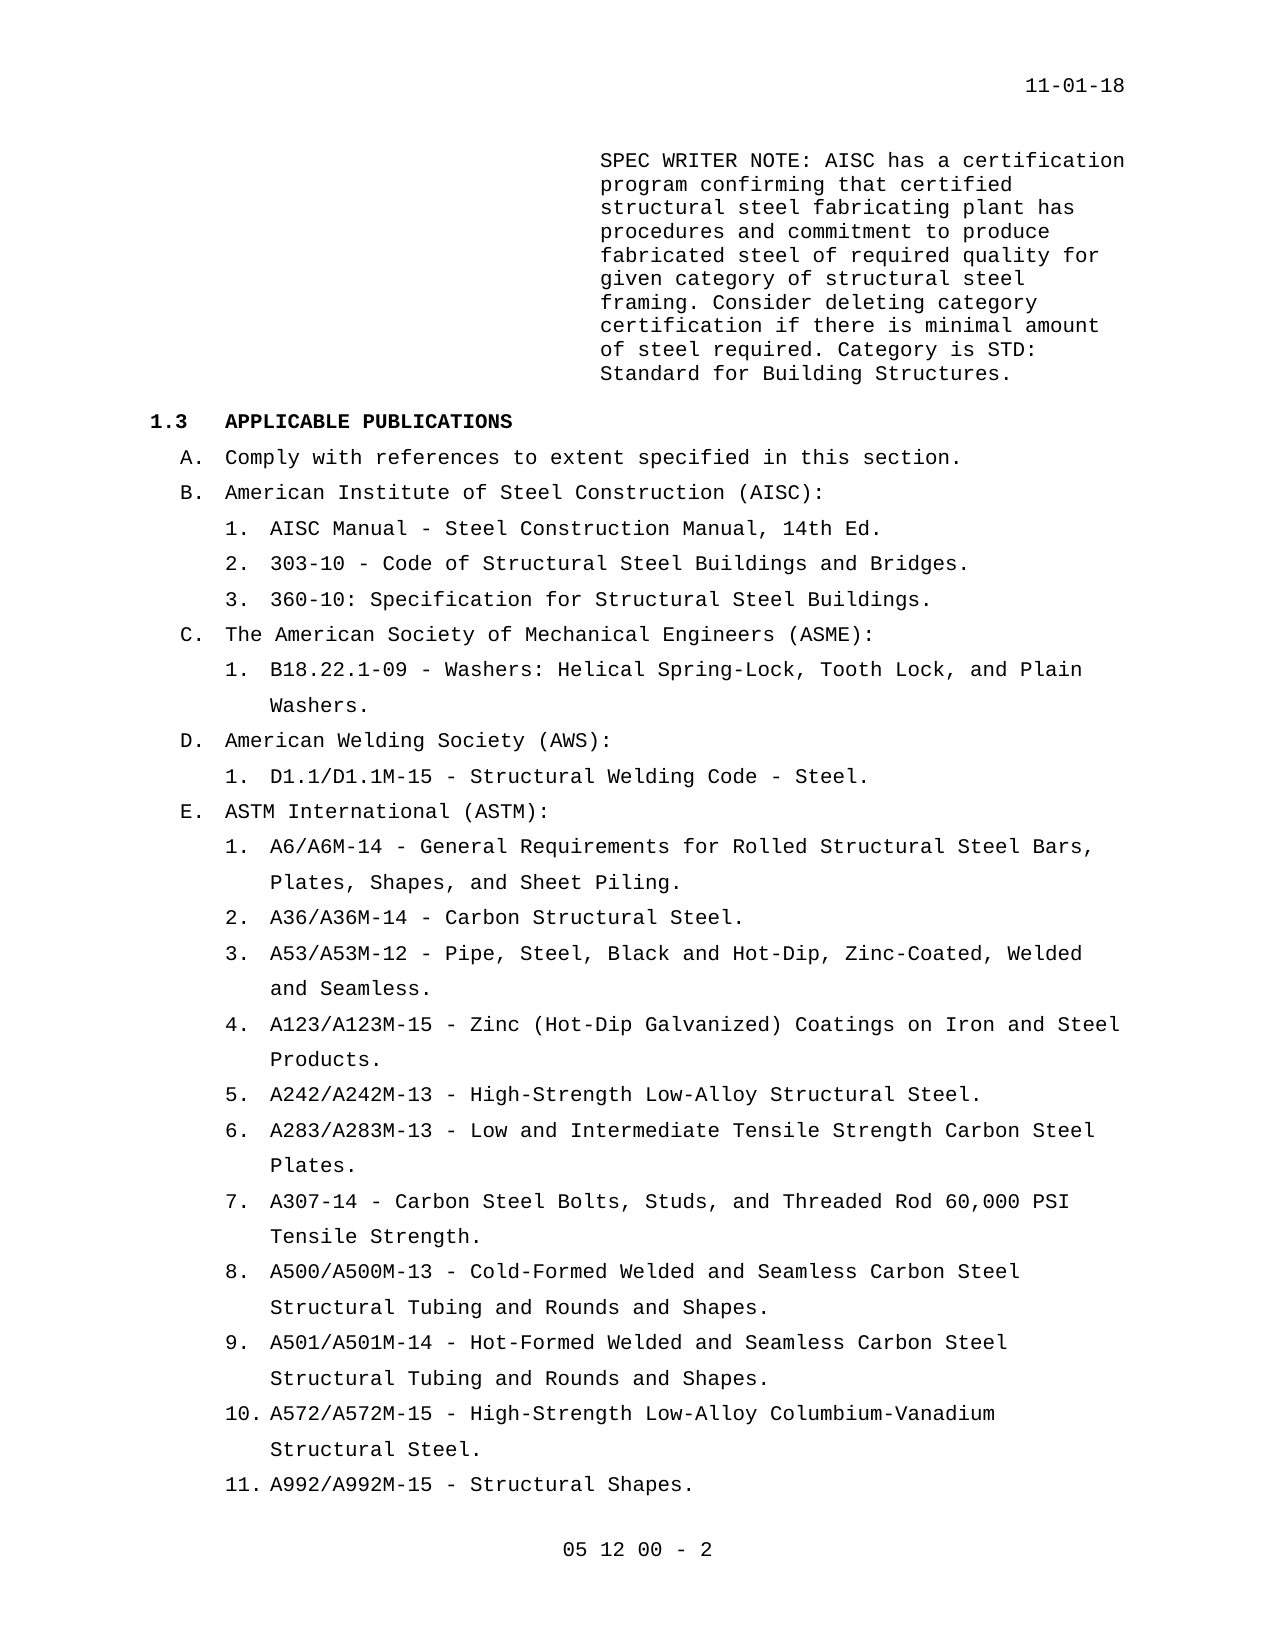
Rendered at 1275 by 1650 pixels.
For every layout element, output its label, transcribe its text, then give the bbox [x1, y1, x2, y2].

text A242/A242M-13 - High-Strength Low-Alloy Structural Steel. [225, 1084, 1125, 1108]
text The American Society of Mechanical Engineers (ASME): [180, 624, 1125, 648]
text SPEC WRITER NOTE: AISC has a certification program confirming that certified structural steel fabricating plant has procedures and commitment to produce fabricated steel of required quality for given category of structural steel framing. Consider deleting category certification if there is minimal amount of steel required. Category is STD: Standard for Building Structures. [600, 150, 1125, 386]
text A53/A53M-12 - Pipe, Steel, Black and Hot-Dip, Zinc-Coated, Welded and Seamless. [225, 943, 1125, 1002]
text 303-10 - Code of Structural Steel Buildings and Bridges. [225, 553, 1125, 577]
text ASTM International (ASTM): [180, 801, 1125, 825]
text Comply with references to extent specified in this section. [180, 447, 1125, 471]
text 360-10: Specification for Structural Steel Buildings. [225, 588, 1125, 612]
text A572/A572M-15 - High-Strength Low-Alloy Columbium-Vanadium Structural Steel. [225, 1403, 1125, 1462]
text A36/A36M-14 - Carbon Structural Steel. [225, 907, 1125, 931]
text A500/A500M-13 - Cold-Formed Welded and Seamless Carbon Steel Structural Tubing and Rounds and Shapes. [225, 1261, 1125, 1321]
text American Welding Society (AWS): [180, 730, 1125, 754]
text A992/A992M-15 - Structural Shapes. [225, 1474, 1125, 1498]
text American Institute of Steel Construction (AISC): [180, 482, 1125, 506]
text AISC Manual - Steel Construction Manual, 14th Ed. [225, 518, 1125, 541]
text A501/A501M-14 - Hot-Formed Welded and Seamless Carbon Steel Structural Tubing and Rounds and Shapes. [225, 1332, 1125, 1391]
text A123/A123M-15 - Zinc (Hot-Dip Galvanized) Coatings on Iron and Steel Products. [225, 1013, 1125, 1073]
text A283/A283M-13 - Low and Intermediate Tensile Strength Carbon Steel Plates. [225, 1120, 1125, 1179]
text A6/A6M-14 - General Requirements for Rolled Structural Steel Bars, Plates, Shapes, and Sheet Piling. [225, 836, 1125, 896]
text B18.22.1-09 - Washers: Helical Spring-Lock, Tooth Lock, and Plain Washers. [225, 659, 1125, 718]
text APPLICABLE PUBLICATIONS [150, 411, 1125, 435]
text A307-14 - Carbon Steel Bolts, Studs, and Threaded Rod 60,000 PSI Tensile Strength. [225, 1191, 1125, 1250]
text D1.1/D1.1M-15 - Structural Welding Code - Steel. [225, 766, 1125, 789]
